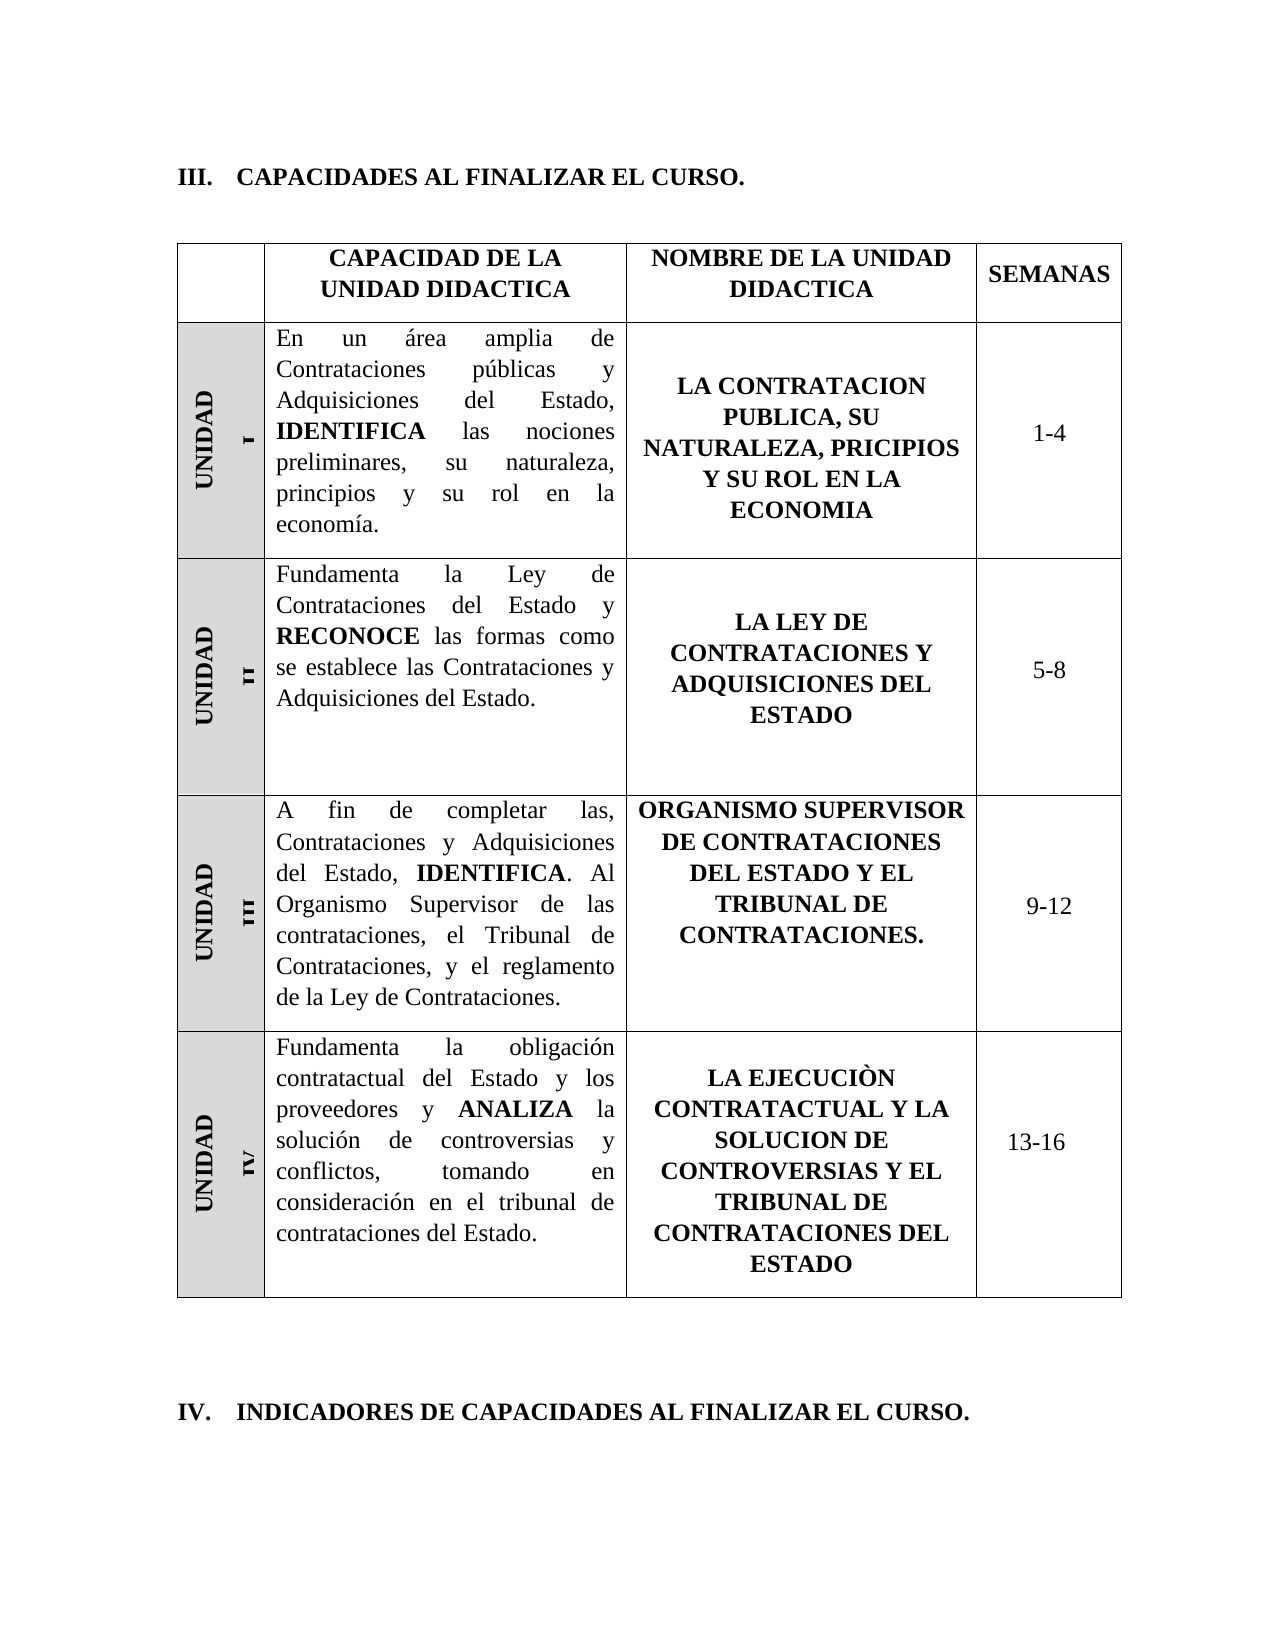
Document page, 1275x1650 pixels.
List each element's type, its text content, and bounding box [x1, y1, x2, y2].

table_header CAPACIDAD DE LA UNIDAD DIDACTICA [265, 244, 626, 322]
table_cell Fundamenta la Ley de Contrataciones del Estado y RECONOCE las formas como se establece las Contrataciones y Adquisiciones del Estado. [265, 559, 626, 794]
table_cell UNIDAD I [178, 323, 264, 558]
table_header [178, 244, 264, 322]
table_cell UNIDAD III [178, 796, 264, 1031]
table_header NOMBRE DE LA UNIDAD DIDACTICA [627, 244, 976, 322]
table_cell LA CONTRATACION PUBLICA, SU NATURALEZA, PRICIPIOS Y SU ROL EN LA ECONOMIA [627, 323, 976, 558]
table_cell 13-16 [977, 1032, 1121, 1297]
table_cell LA EJECUCIÒN CONTRATACTUAL Y LA SOLUCION DE CONTROVERSIAS Y EL TRIBUNAL DE CONTRATACIONES DEL ESTADO [627, 1032, 976, 1297]
list CAPACIDADES AL FINALIZAR EL CURSO. [177, 162, 1122, 191]
list INDICADORES DE CAPACIDADES AL FINALIZAR EL CURSO. [177, 1397, 1122, 1426]
table_cell 1-4 [977, 323, 1121, 558]
table_cell Fundamenta la obligación contratactual del Estado y los proveedores y ANALIZA la solución de controversias y conflictos, tomando en consideración en el tribunal de contrataciones del Estado. [265, 1032, 626, 1297]
table_cell 9-12 [977, 796, 1121, 1031]
table_cell A fin de completar las, Contrataciones y Adquisiciones del Estado, IDENTIFICA. Al Organismo Supervisor de las contrataciones, el Tribunal de Contrataciones, y el reglamento de la Ley de Contrataciones. [265, 796, 626, 1031]
table_cell UNIDAD IV [178, 1032, 264, 1297]
table_cell 5-8 [977, 559, 1121, 794]
table_cell UNIDAD II [178, 559, 264, 794]
table_cell En un área amplia de Contrataciones públicas y Adquisiciones del Estado, IDENTIFICA las nociones preliminares, su naturaleza, principios y su rol en la economía. [265, 323, 626, 558]
table_cell ORGANISMO SUPERVISOR DE CONTRATACIONES DEL ESTADO Y EL TRIBUNAL DE CONTRATACIONES. [627, 796, 976, 1031]
table_header SEMANAS [977, 244, 1121, 322]
table_cell LA LEY DE CONTRATACIONES Y ADQUISICIONES DEL ESTADO [627, 559, 976, 794]
